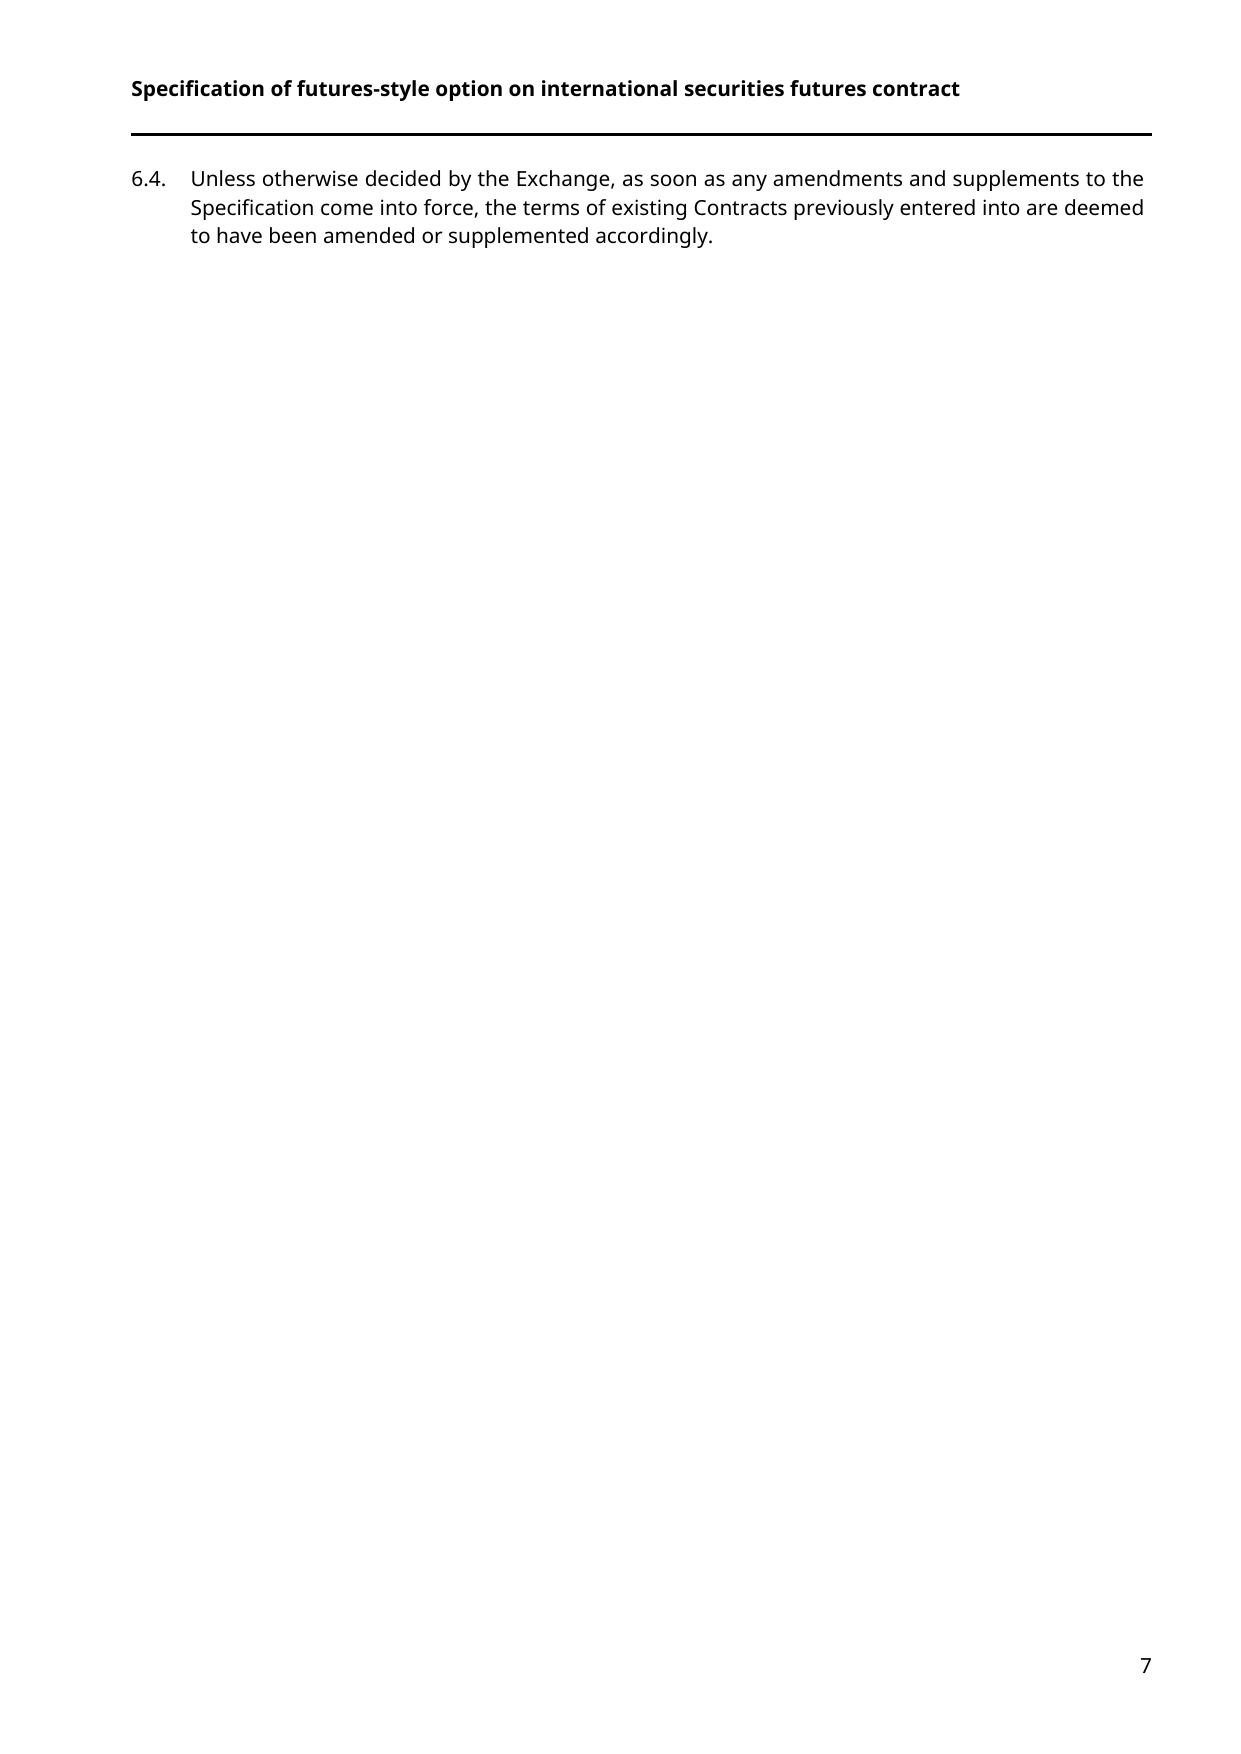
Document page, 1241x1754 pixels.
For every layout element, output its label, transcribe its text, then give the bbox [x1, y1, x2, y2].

text Unless otherwise decided by the Exchange, as soon as any amendments and supplements to the Specification come into force, the terms of existing Contracts previously entered into are deemed to have been amended or supplemented accordingly. [131, 234, 1146, 319]
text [131, 164, 1146, 221]
